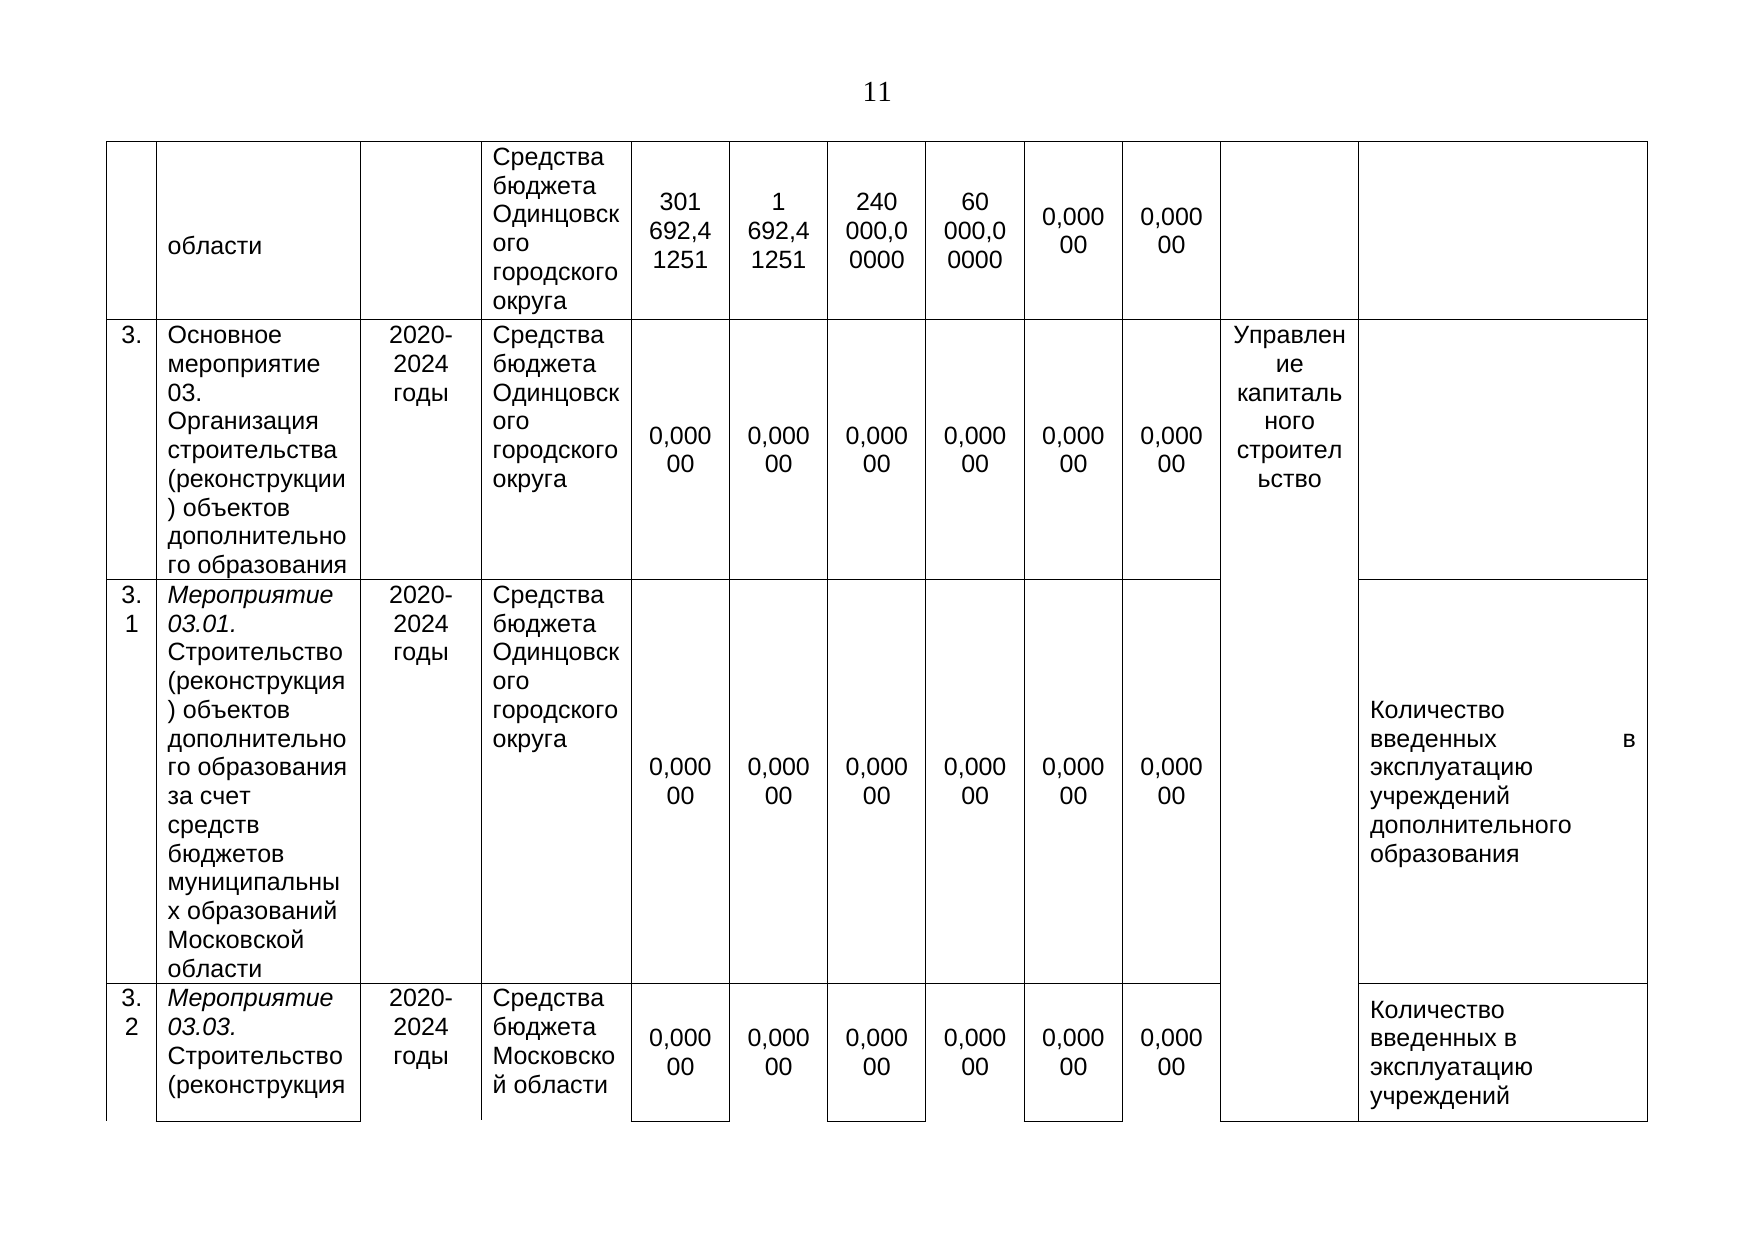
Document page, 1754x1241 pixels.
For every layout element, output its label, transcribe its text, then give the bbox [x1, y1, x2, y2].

table_cell 0,00000 [926, 984, 1024, 1121]
table_cell Основное мероприятие 03. Организация строительства (реконструкции) объектов дополнительного образования [157, 320, 360, 579]
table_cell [481, 984, 631, 1121]
table_cell 0,00000 [632, 320, 729, 579]
table_cell 3. [107, 320, 156, 579]
table_cell 3.2 [107, 984, 156, 1121]
table_cell 240 000,00000 [828, 142, 925, 319]
table_cell 2020-2024 годы [361, 984, 481, 1121]
table_cell 0,00000 [1123, 142, 1220, 319]
table_cell 2020-2024 годы [361, 320, 481, 579]
table_cell 0,00000 [1025, 580, 1122, 982]
table_cell Средства бюджета Одинцовского городского округа [482, 580, 631, 982]
table_cell 2020-2024 годы [361, 580, 481, 982]
table_cell 301 692,41251 [632, 142, 729, 319]
table_cell Средства бюджета Одинцовского городского округа [482, 142, 631, 319]
table_cell 0,00000 [926, 580, 1024, 982]
table_cell 0,00000 [1025, 984, 1122, 1121]
table_cell 0,00000 [730, 320, 827, 579]
table_cell 1 692,41251 [730, 142, 827, 319]
table_cell 0,00000 [828, 984, 925, 1121]
table_cell 0,00000 [1025, 142, 1122, 319]
table_cell 60 000,00000 [926, 142, 1024, 319]
table_cell 0,00000 [1123, 580, 1220, 982]
table_cell 0,00000 [828, 580, 925, 982]
table_cell Мероприятие 03.01. Строительство (реконструкция) объектов дополнительного образования за счет средств бюджетов муниципальных образований Московской области [157, 580, 360, 982]
table_cell [1359, 320, 1647, 579]
table_cell Количество введенных в эксплуатацию учреждений дополнительного образования [1359, 580, 1647, 982]
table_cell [157, 984, 360, 1121]
table_cell 0,00000 [1123, 320, 1220, 579]
table_cell Управление капитального строительство [1221, 320, 1358, 1121]
table_cell Средства бюджета Одинцовского городского округа [482, 320, 631, 579]
table_cell 0,00000 [1025, 320, 1122, 579]
table_cell 0,00000 [632, 984, 729, 1121]
table_cell 0,00000 [926, 320, 1024, 579]
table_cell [1359, 984, 1647, 1121]
table_cell 0,00000 [730, 580, 827, 982]
table_cell 0,00000 [632, 580, 729, 982]
table_cell 3.1 [107, 580, 156, 982]
table_cell 0,00000 [828, 320, 925, 579]
table_cell 0,00000 [1123, 984, 1220, 1121]
table_cell 0,00000 [730, 984, 827, 1121]
